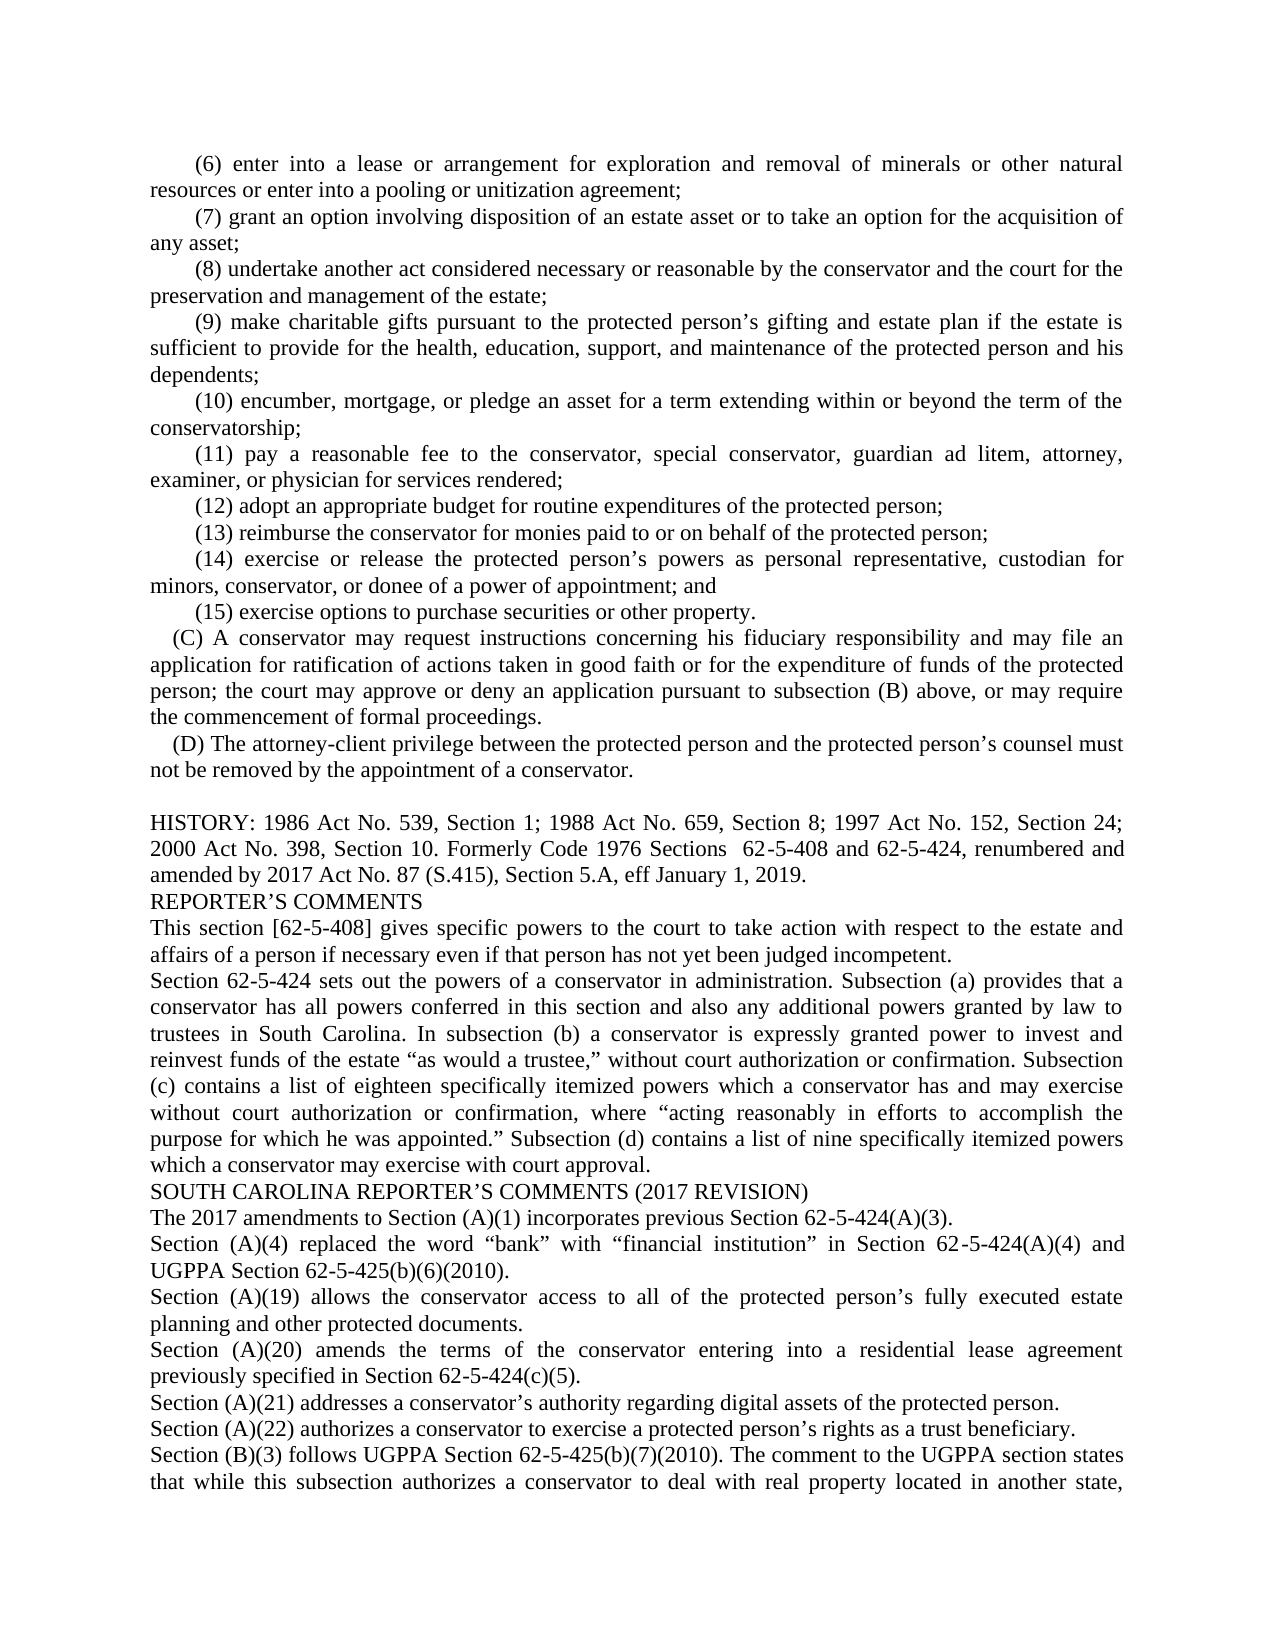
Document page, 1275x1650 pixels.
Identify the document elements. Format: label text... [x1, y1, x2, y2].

text (10) encumber, mortgage, or pledge an asset for a term extending within or beyond the term of the conservatorship; [150, 387, 1125, 440]
text Section (A)(4) replaced the word “bank” with “financial institution” in Section 62-5-424(A)(4) and UGPPA Section 62-5-425(b)(6)(2010). [150, 1231, 1125, 1283]
text (9) make charitable gifts pursuant to the protected person’s gifting and estate plan if the estate is sufficient to provide for the health, education, support, and maintenance of the protected person and his dependents; [150, 308, 1125, 387]
text Section (A)(21) addresses a conservator’s authority regarding digital assets of the protected person. [150, 1389, 1125, 1415]
text (8) undertake another act considered necessary or reasonable by the conservator and the court for the preservation and management of the estate; [150, 255, 1125, 308]
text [150, 1441, 1125, 1494]
text REPORTER’S COMMENTS [150, 888, 1125, 914]
text Section 62-5-424 sets out the powers of a conservator in administration. Subsection (a) provides that a conservator has all powers conferred in this section and also any additional powers granted by law to trustees in South Carolina. In subsection (b) a conservator is expressly granted power to invest and reinvest funds of the estate “as would a trustee,” without court authorization or confirmation. Subsection (c) contains a list of eighteen specifically itemized powers which a conservator has and may exercise without court authorization or confirmation, where “acting reasonably in efforts to accomplish the purpose for which he was appointed.” Subsection (d) contains a list of nine specifically itemized powers which a conservator may exercise with court approval. [150, 967, 1125, 1178]
text (6) enter into a lease or arrangement for exploration and removal of minerals or other natural resources or enter into a pooling or unitization agreement; [150, 150, 1125, 203]
text (D) The attorney-client privilege between the protected person and the protected person’s counsel must not be removed by the appointment of a conservator. [150, 730, 1125, 782]
text (15) exercise options to purchase securities or other property. [150, 598, 1125, 624]
text (14) exercise or release the protected person’s powers as personal representative, custodian for minors, conservator, or donee of a power of appointment; and [150, 545, 1125, 598]
text Section (A)(22) authorizes a conservator to exercise a protected person’s rights as a trust beneficiary. [150, 1415, 1125, 1441]
text HISTORY: 1986 Act No. 539, Section 1; 1988 Act No. 659, Section 8; 1997 Act No. 152, Section 24; 2000 Act No. 398, Section 10. Formerly Code 1976 Sections 62-5-408 and 62-5-424, renumbered and amended by 2017 Act No. 87 (S.415), Section 5.A, eff January 1, 2019. [150, 809, 1125, 888]
text (12) adopt an appropriate budget for routine expenditures of the protected person; [150, 493, 1125, 519]
text Section (A)(20) amends the terms of the conservator entering into a residential lease agreement previously specified in Section 62-5-424(c)(5). [150, 1336, 1125, 1389]
text SOUTH CAROLINA REPORTER’S COMMENTS (2017 REVISION) [150, 1178, 1125, 1204]
text (C) A conservator may request instructions concerning his fiduciary responsibility and may file an application for ratification of actions taken in good faith or for the expenditure of funds of the protected person; the court may approve or deny an application pursuant to subsection (B) above, or may require the commencement of formal proceedings. [150, 624, 1125, 730]
text (11) pay a reasonable fee to the conservator, special conservator, guardian ad litem, attorney, examiner, or physician for services rendered; [150, 440, 1125, 493]
text This section [62-5-408] gives specific powers to the court to take action with respect to the estate and affairs of a person if necessary even if that person has not yet been judged incompetent. [150, 914, 1125, 967]
text (7) grant an option involving disposition of an estate asset or to take an option for the acquisition of any asset; [150, 203, 1125, 255]
text Section (A)(19) allows the conservator access to all of the protected person’s fully executed estate planning and other protected documents. [150, 1283, 1125, 1336]
text The 2017 amendments to Section (A)(1) incorporates previous Section 62-5-424(A)(3). [150, 1204, 1125, 1231]
text (13) reimburse the conservator for monies paid to or on behalf of the protected person; [150, 519, 1125, 545]
